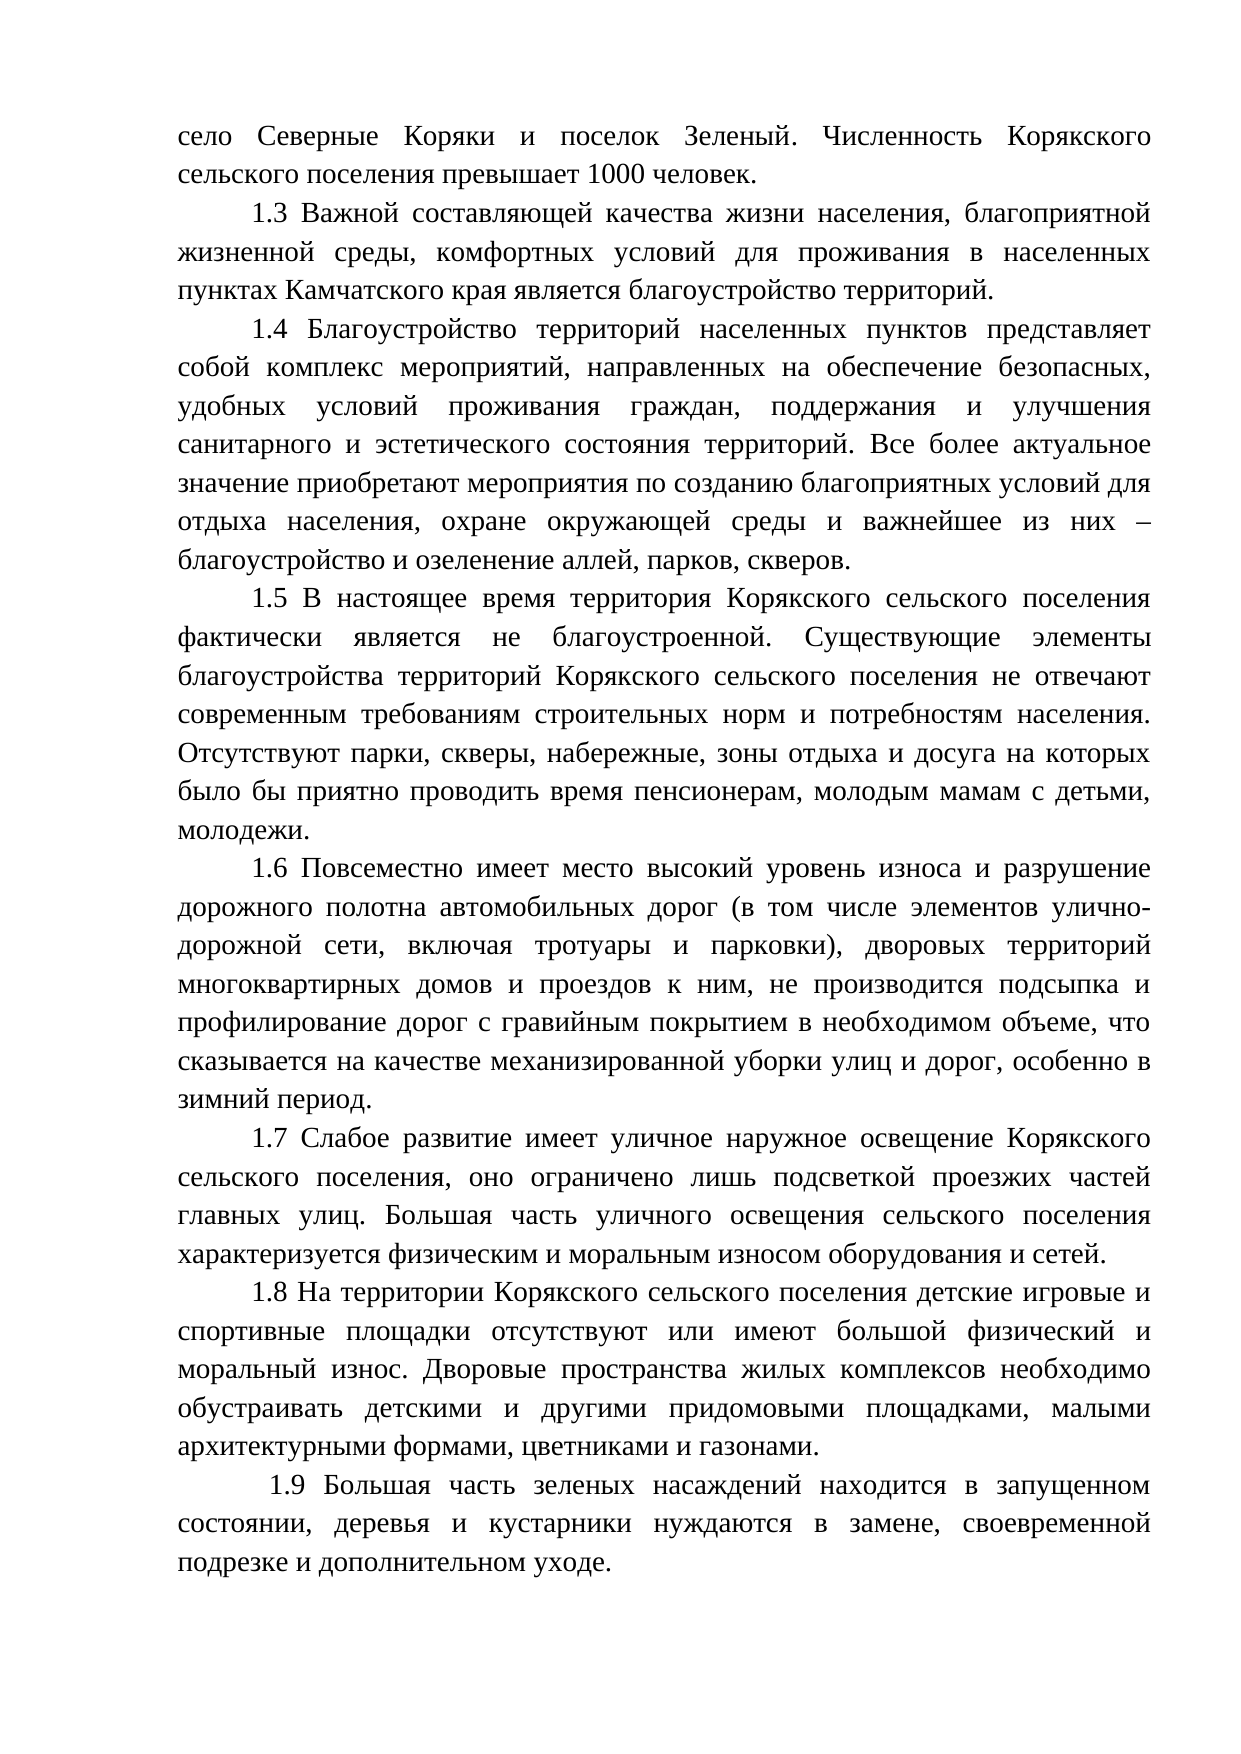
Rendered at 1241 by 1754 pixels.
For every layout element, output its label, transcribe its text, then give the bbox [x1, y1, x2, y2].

text 1.8 На территории Корякского сельского поселения детские игровые и спортивные площадки отсутствуют или имеют большой физический и моральный износ. Дворовые пространства жилых комплексов необходимо обустраивать детскими и другими придомовыми площадками, малыми архитектурными формами, цветниками и газонами. [177, 1274, 1152, 1462]
text 1.3 Важной составляющей качества жизни населения, благоприятной жизненной среды, комфортных условий для проживания в населенных пунктах Камчатского края является благоустройство территорий. [177, 195, 1152, 306]
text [177, 118, 1152, 190]
text 1.6 Повсеместно имеет место высокий уровень износа и разрушение дорожного полотна автомобильных дорог (в том числе элементов улично-дорожной сети, включая тротуары и парковки), дворовых территорий многоквартирных домов и проездов к ним, не производится подсыпка и профилирование дорог с гравийным покрытием в необходимом объеме, что сказывается на качестве механизированной уборки улиц и дорог, особенно в зимний период. [177, 850, 1152, 1115]
text 1.4 Благоустройство территорий населенных пунктов представляет собой комплекс мероприятий, направленных на обеспечение безопасных, удобных условий проживания граждан, поддержания и улучшения санитарного и эстетического состояния территорий. Все более актуальное значение приобретают мероприятия по созданию благоприятных условий для отдыха населения, охране окружающей среды и важнейшее из них – благоустройство и озеленение аллей, парков, скверов. [177, 311, 1152, 576]
text 1.5 В настоящее время территория Корякского сельского поселения фактически является не благоустроенной. Существующие элементы благоустройства территорий Корякского сельского поселения не отвечают современным требованиям строительных норм и потребностям населения. Отсутствуют парки, скверы, набережные, зоны отдыха и досуга на которых было бы приятно проводить время пенсионерам, молодым мамам с детьми, молодежи. [177, 581, 1152, 845]
text 1.9 Большая часть зеленых насаждений находится в запущенном состоянии, деревья и кустарники нуждаются в замене, своевременной подрезке и дополнительном уходе. [177, 1467, 1152, 1578]
text 1.7 Слабое развитие имеет уличное наружное освещение Корякского сельского поселения, оно ограничено лишь подсветкой проезжих частей главных улиц. Большая часть уличного освещения сельского поселения характеризуется физическим и моральным износом оборудования и сетей. [177, 1120, 1152, 1269]
